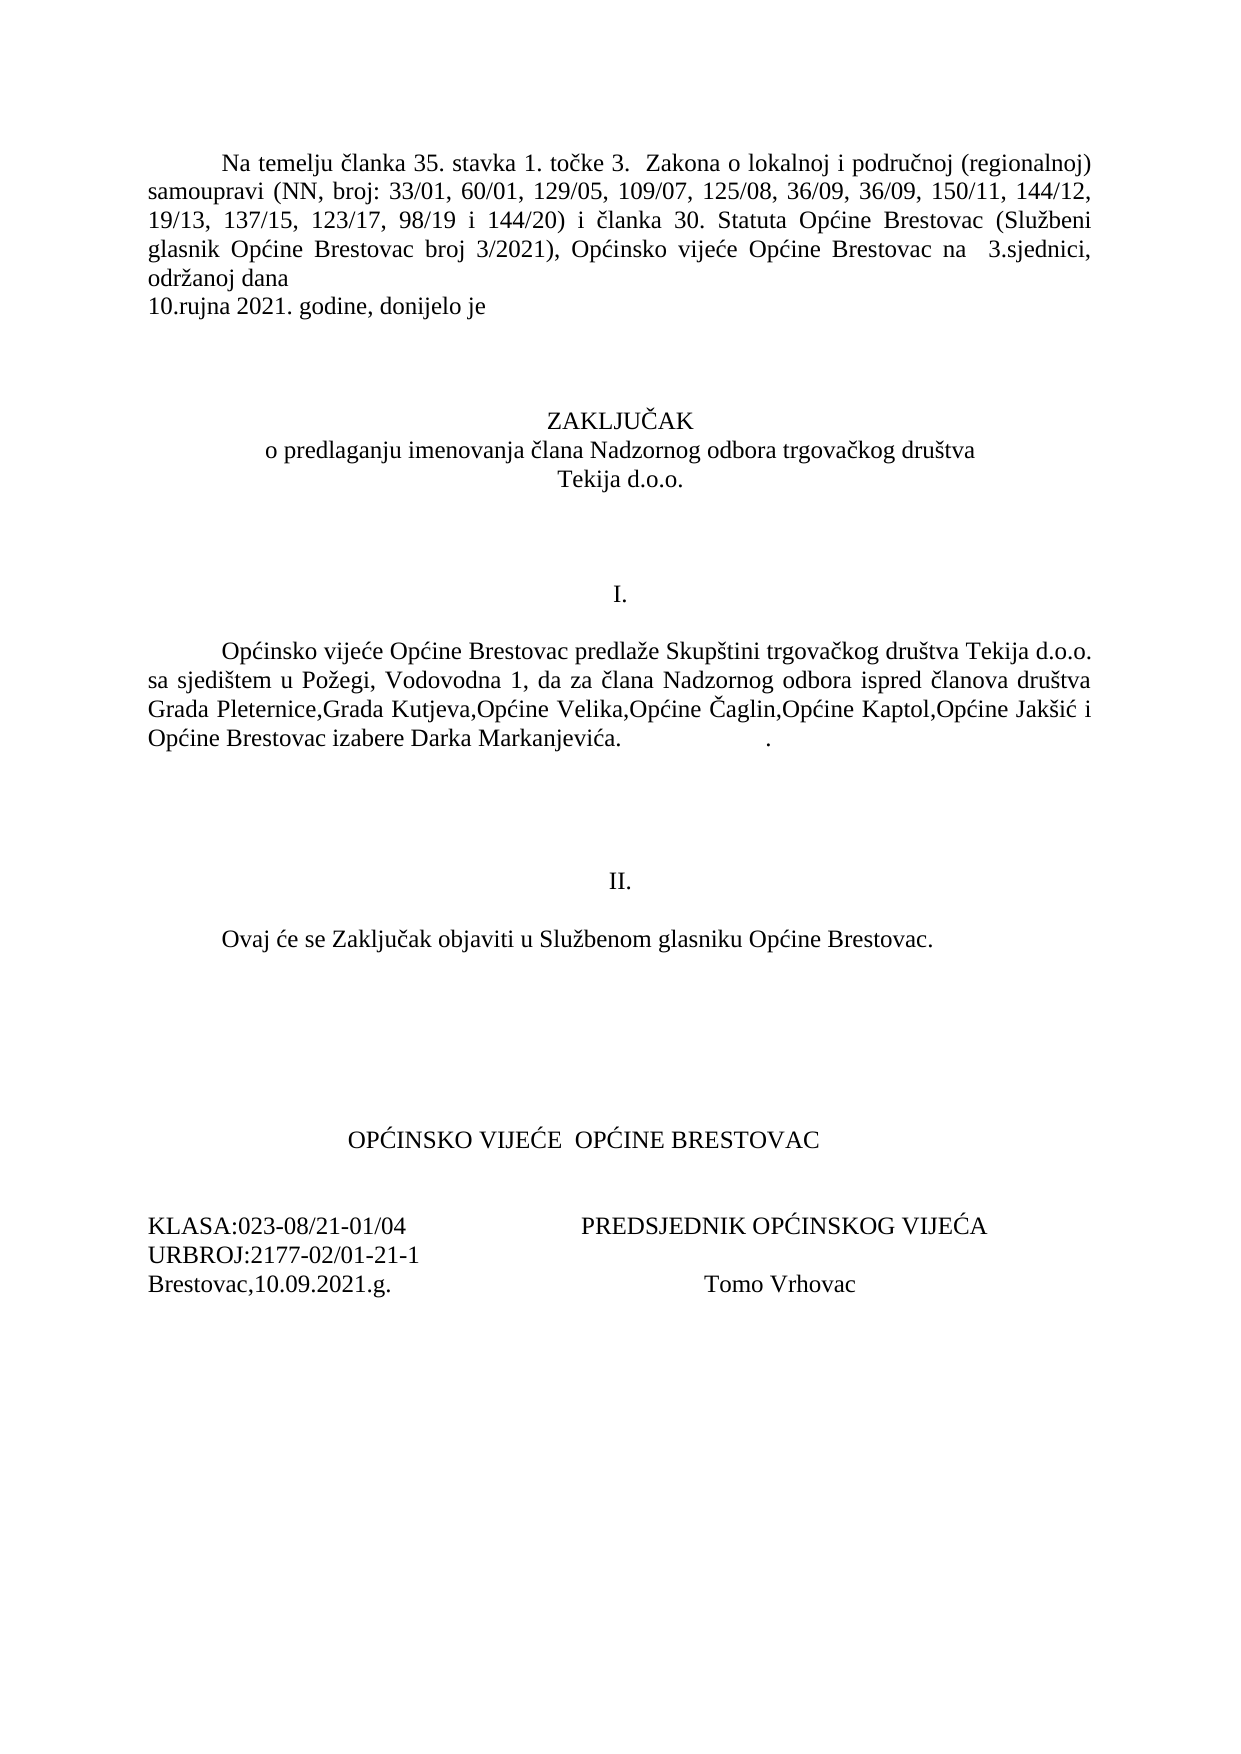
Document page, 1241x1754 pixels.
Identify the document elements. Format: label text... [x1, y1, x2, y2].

text 10.rujna 2021. godine, donijelo je [148, 291, 1093, 320]
text o predlaganju imenovanja člana Nadzornog odbora trgovačkog društva [148, 435, 1093, 464]
text Općinsko vijeće Općine Brestovac predlaže Skupštini trgovačkog društva Tekija d.o.o. sa sjedištem u Požegi, Vodovodna 1, da za člana Nadzornog odbora ispred članova društva Grada Pleternice,Grada Kutjeva,Općine Velika,Općine Čaglin,Općine Kaptol,Općine Jakšić i Općine Brestovac izabere Darka Markanjevića. . [148, 636, 1093, 751]
text KLASA:023-08/21-01/04 PREDSJEDNIK OPĆINSKOG VIJEĆA [148, 1211, 1093, 1240]
text Brestovac,10.09.2021.g. Tomo Vrhovac [148, 1269, 1093, 1298]
text ZAKLJUČAK [148, 406, 1093, 435]
text Tekija d.o.o. [148, 464, 1093, 493]
text II. [148, 866, 1093, 895]
text I. [148, 579, 1093, 608]
text URBROJ:2177-02/01-21-1 [148, 1240, 1093, 1269]
text Na temelju članka 35. stavka 1. točke 3. Zakona o lokalnoj i područnoj (regionalnoj) samoupravi (NN, broj: 33/01, 60/01, 129/05, 109/07, 125/08, 36/09, 36/09, 150/11, 144/12, 19/13, 137/15, 123/17, 98/19 i 144/20) i članka 30. Statuta Općine Brestovac (Službeni glasnik Općine Brestovac broj 3/2021), Općinsko vijeće Općine Brestovac na 3.sjednici, održanoj dana [148, 148, 1093, 291]
text OPĆINSKO VIJEĆE OPĆINE BRESTOVAC [148, 1125, 1093, 1154]
text Ovaj će se Zaključak objaviti u Službenom glasniku Općine Brestovac. [148, 924, 1093, 953]
